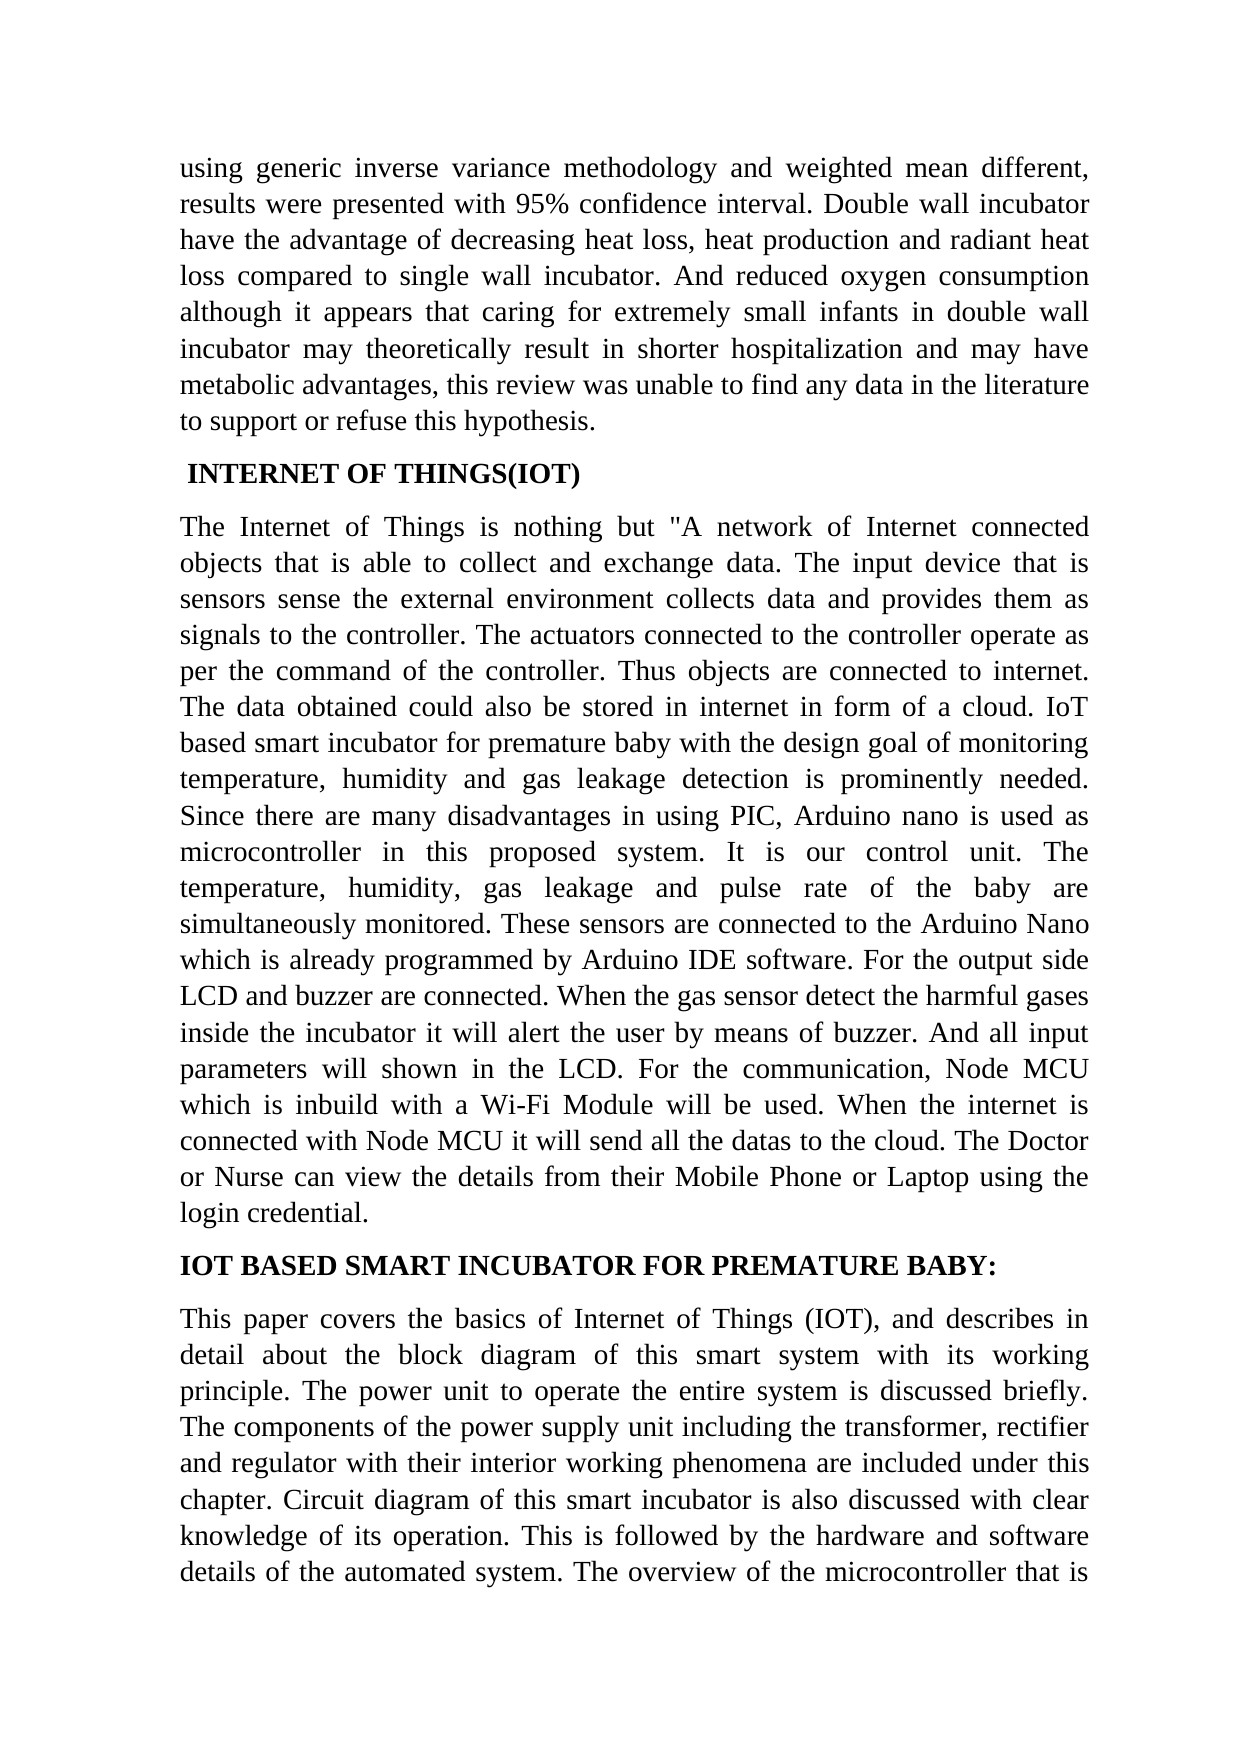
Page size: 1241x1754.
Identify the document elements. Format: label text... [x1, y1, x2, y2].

text IOT BASED SMART INCUBATOR FOR PREMATURE BABY: [179, 1248, 1090, 1282]
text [179, 150, 1090, 437]
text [179, 1301, 1090, 1588]
text The Internet of Things is nothing but "A network of Internet connected objects that is able to collect and exchange data. The input device that is sensors sense the external environment collects data and provides them as signals to the controller. The actuators connected to the controller operate as per the command of the controller. Thus objects are connected to internet. The data obtained could also be stored in internet in form of a cloud. IoT based smart incubator for premature baby with the design goal of monitoring temperature, humidity and gas leakage detection is prominently needed. Since there are many disadvantages in using PIC, Arduino nano is used as microcontroller in this proposed system. It is our control unit. The temperature, humidity, gas leakage and pulse rate of the baby are simultaneously monitored. These sensors are connected to the Arduino Nano which is already programmed by Arduino IDE software. For the output side LCD and buzzer are connected. When the gas sensor detect the harmful gases inside the incubator it will alert the user by means of buzzer. And all input parameters will shown in the LCD. For the communication, Node MCU which is inbuild with a Wi-Fi Module will be used. When the internet is connected with Node MCU it will send all the datas to the cloud. The Doctor or Nurse can view the details from their Mobile Phone or Laptop using the login credential. [179, 509, 1090, 1229]
text INTERNET OF THINGS(IOT) [179, 456, 1090, 489]
